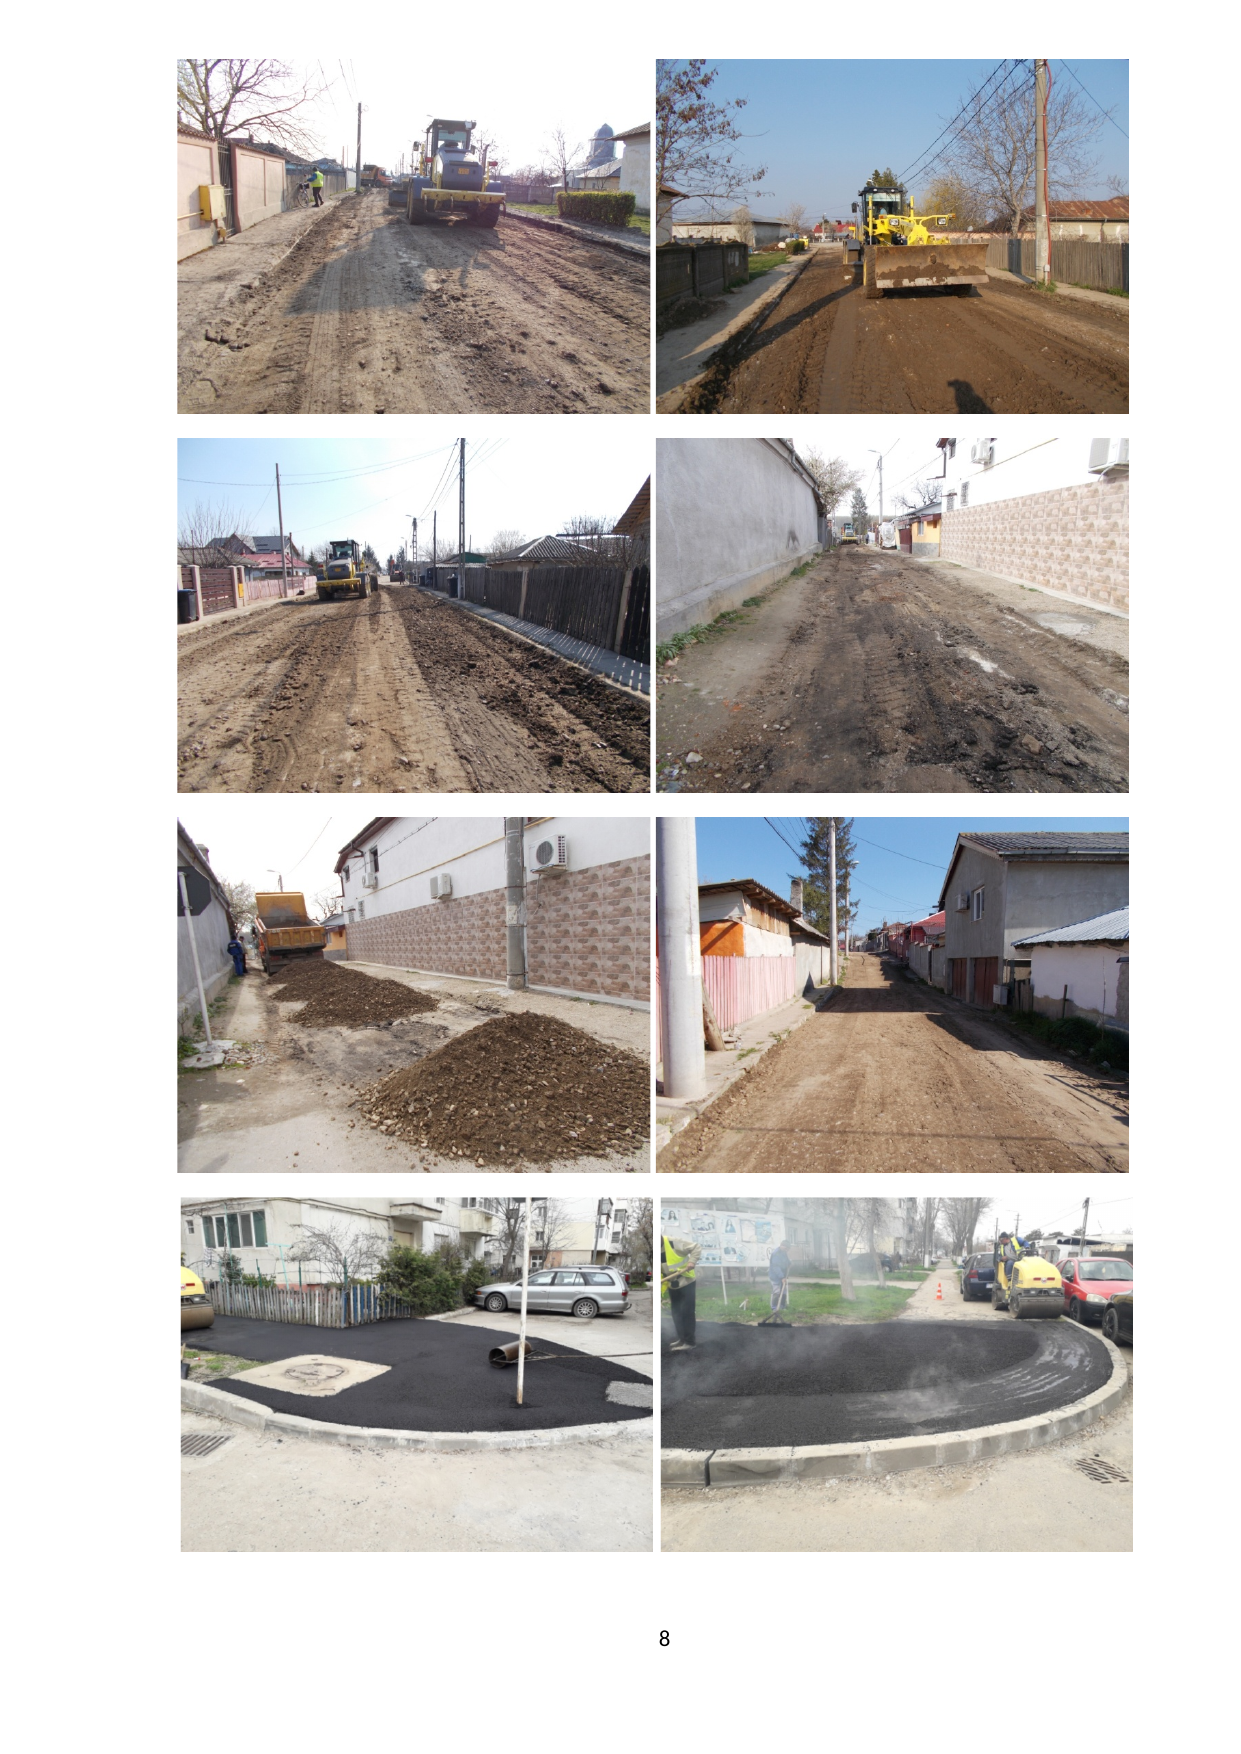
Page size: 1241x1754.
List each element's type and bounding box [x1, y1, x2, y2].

picture [177, 59, 651, 414]
picture [655, 438, 1129, 793]
picture [177, 817, 651, 1173]
picture [661, 1198, 1133, 1552]
picture [177, 438, 651, 793]
picture [181, 1198, 653, 1552]
picture [655, 59, 1129, 414]
picture [655, 817, 1129, 1173]
